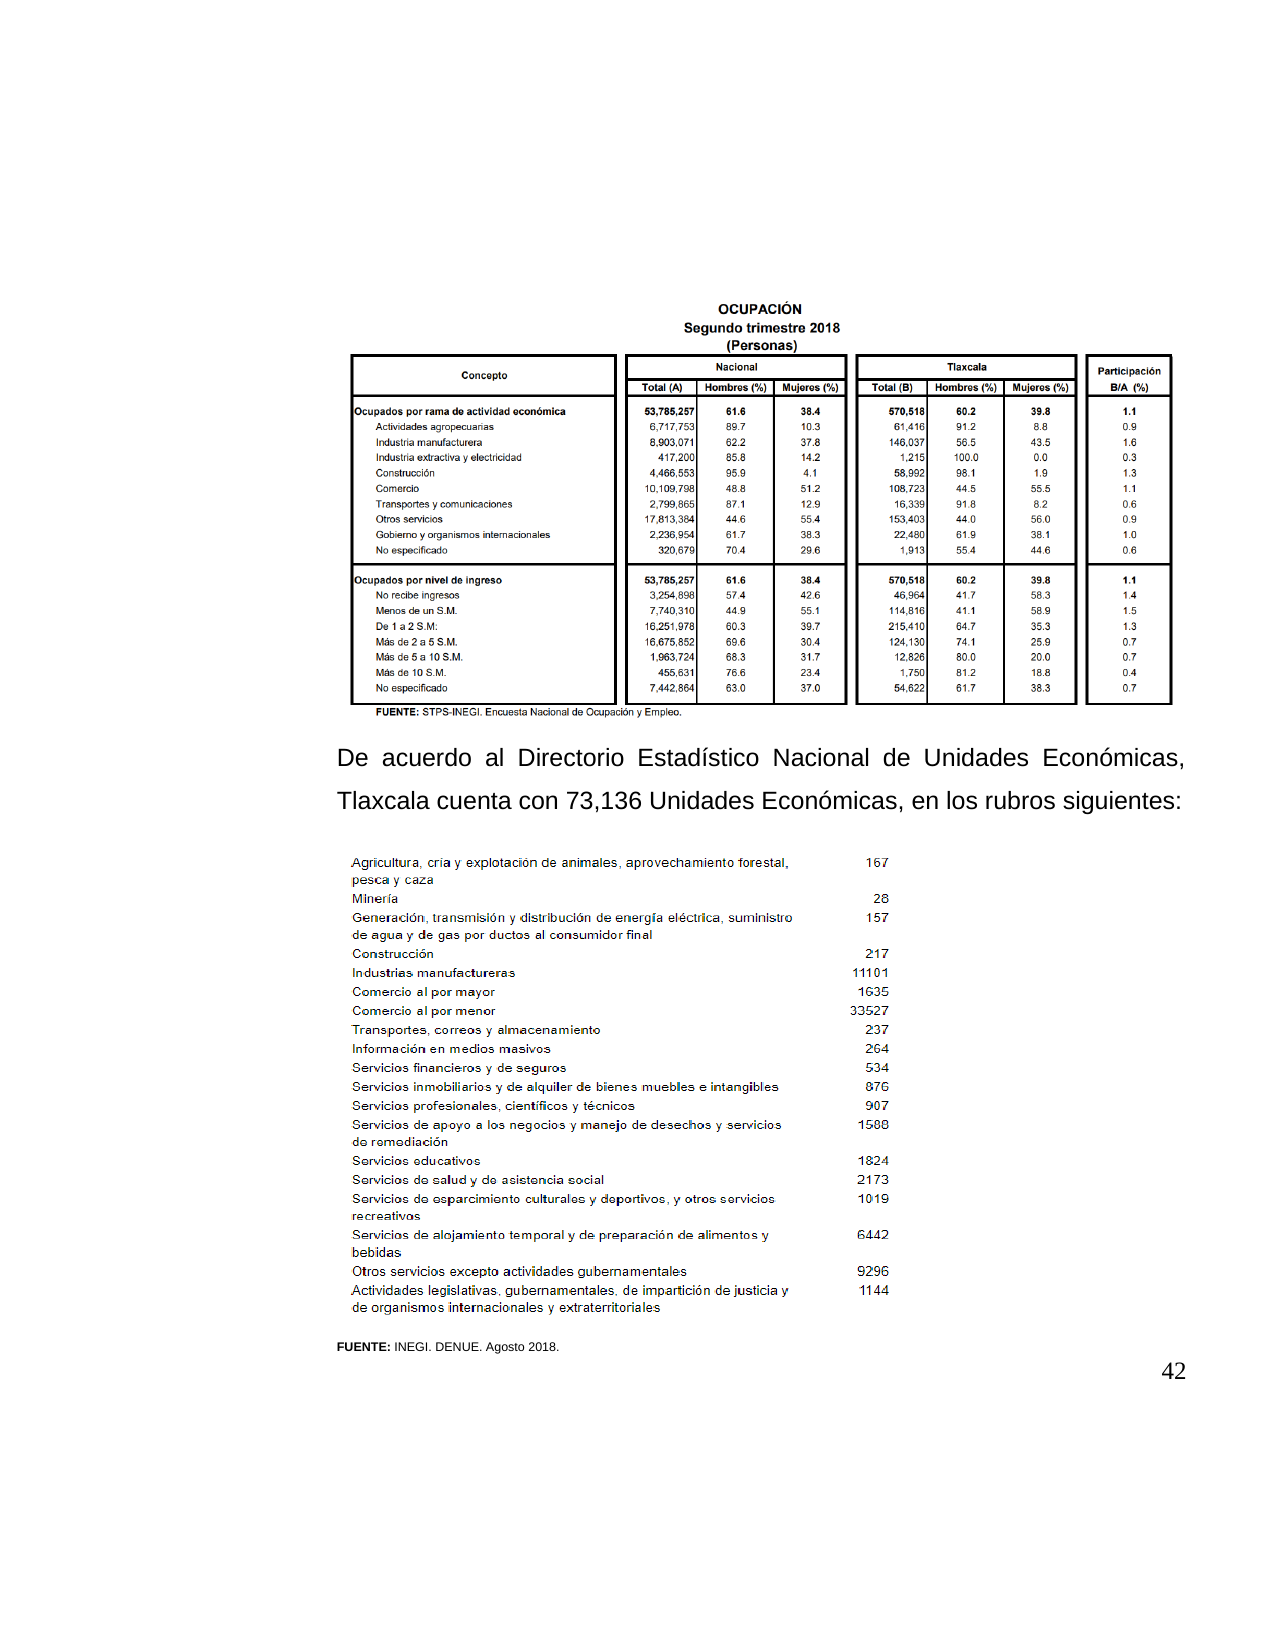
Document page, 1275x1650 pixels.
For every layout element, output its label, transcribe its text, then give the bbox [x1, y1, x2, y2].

text FUENTE: INEGI. DENUE. Agosto 2018. [337, 1340, 1186, 1354]
picture [336, 295, 1187, 729]
text De acuerdo al Directorio Estadístico Nacional de Unidades Económicas, Tlaxcala cuenta con 73,136 Unidades Económicas, en los rubros siguientes: [337, 743, 1186, 815]
picture [336, 854, 920, 1326]
